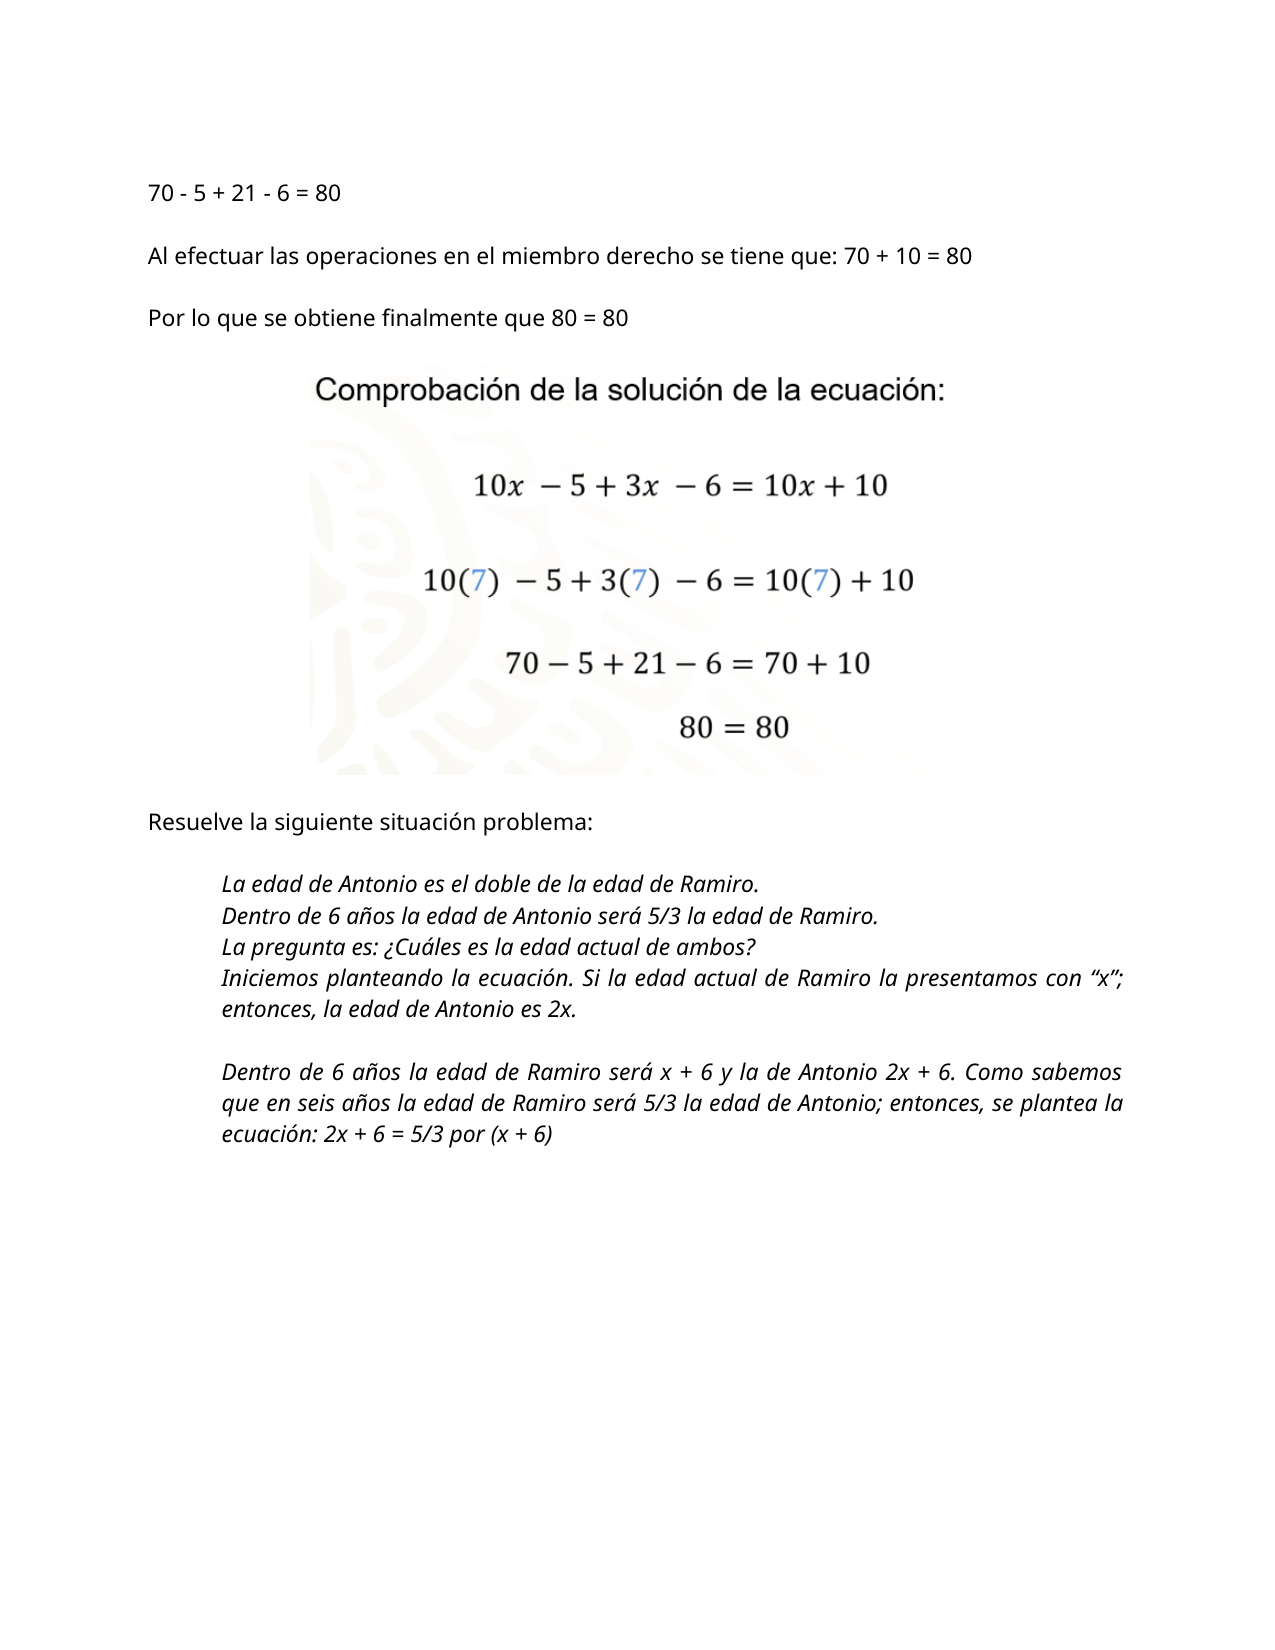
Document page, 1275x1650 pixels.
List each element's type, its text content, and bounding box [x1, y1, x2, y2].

text La pregunta es: ¿Cuáles es la edad actual de ambos? [221, 931, 1127, 962]
text Iniciemos planteando la ecuación. Si la edad actual de Ramiro la presentamos con “x”; entonces, la edad de Antonio es 2x. [221, 962, 1127, 1025]
picture [309, 364, 966, 775]
text 70 - 5 + 21 - 6 = 80 [148, 177, 1127, 208]
text Resuelve la siguiente situación problema: [148, 806, 1127, 837]
text Dentro de 6 años la edad de Antonio será 5/3 la edad de Ramiro. [221, 900, 1127, 931]
text Dentro de 6 años la edad de Ramiro será x + 6 y la de Antonio 2x + 6. Como sabemos que en seis años la edad de Ramiro será 5/3 la edad de Antonio; entonces, se plantea la ecuación: 2x + 6 = 5/3 por (x + 6) [221, 1056, 1127, 1150]
text Al efectuar las operaciones en el miembro derecho se tiene que: 70 + 10 = 80 [148, 240, 1127, 271]
text La edad de Antonio es el doble de la edad de Ramiro. [221, 868, 1127, 900]
text Por lo que se obtiene finalmente que 80 = 80 [148, 302, 1127, 333]
